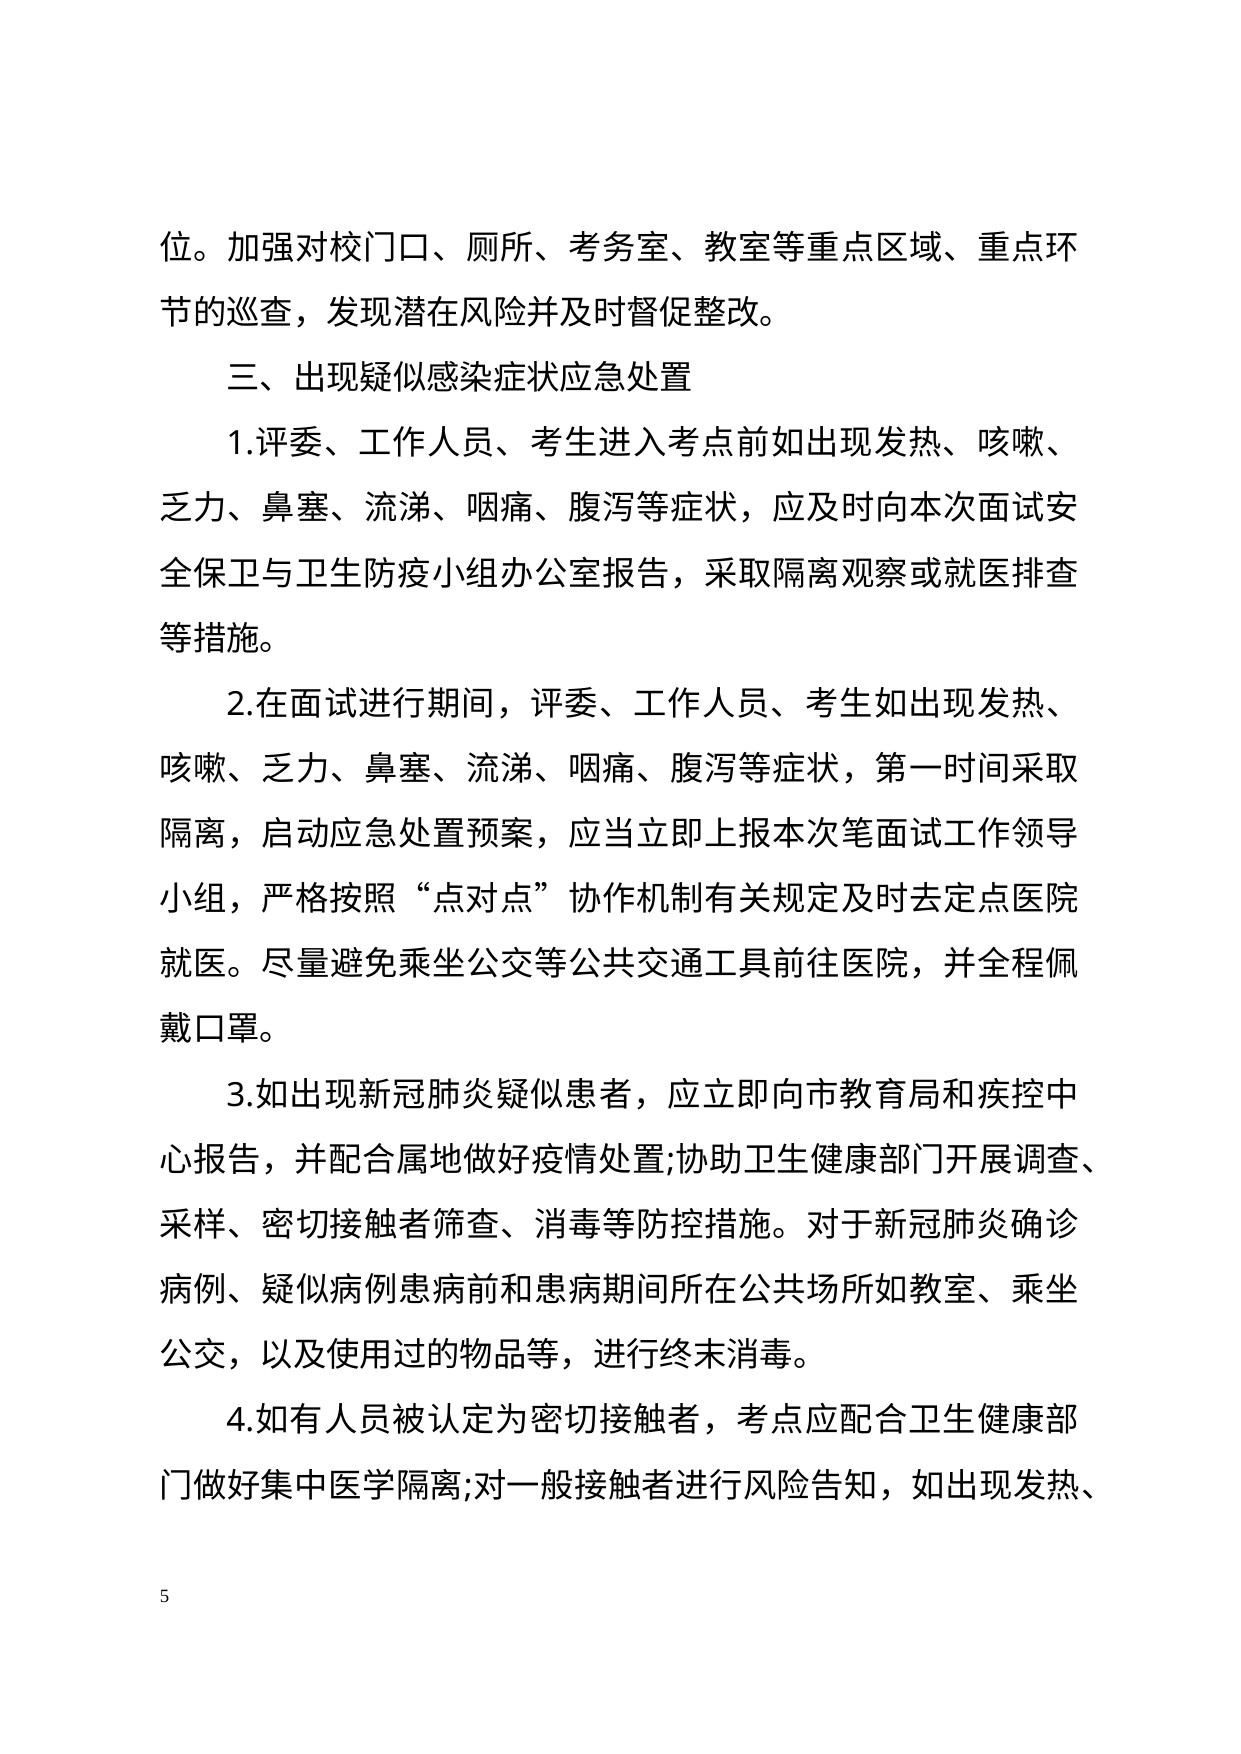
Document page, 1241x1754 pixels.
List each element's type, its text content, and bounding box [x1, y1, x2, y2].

text 三、出现疑似感染症状应急处置 [159, 351, 1081, 399]
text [159, 221, 1081, 334]
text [159, 1393, 1081, 1507]
text 1.评委、工作人员、考生进入考点前如出现发热、咳嗽、乏力、鼻塞、流涕、咽痛、腹泻等症状，应及时向本次面试安全保卫与卫生防疫小组办公室报告，采取隔离观察或就医排查等措施。 [159, 416, 1081, 659]
text 2.在面试进行期间，评委、工作人员、考生如出现发热、咳嗽、乏力、鼻塞、流涕、咽痛、腹泻等症状，第一时间采取隔离，启动应急处置预案，应当立即上报本次笔面试工作领导小组，严格按照“点对点”协作机制有关规定及时去定点医院就医。尽量避免乘坐公交等公共交通工具前往医院，并全程佩戴口罩。 [159, 676, 1081, 1050]
text 3.如出现新冠肺炎疑似患者，应立即向市教育局和疾控中心报告，并配合属地做好疫情处置;协助卫生健康部门开展调查、采样、密切接触者筛查、消毒等防控措施。对于新冠肺炎确诊病例、疑似病例患病前和患病期间所在公共场所如教室、乘坐公交，以及使用过的物品等，进行终末消毒。 [159, 1067, 1081, 1376]
